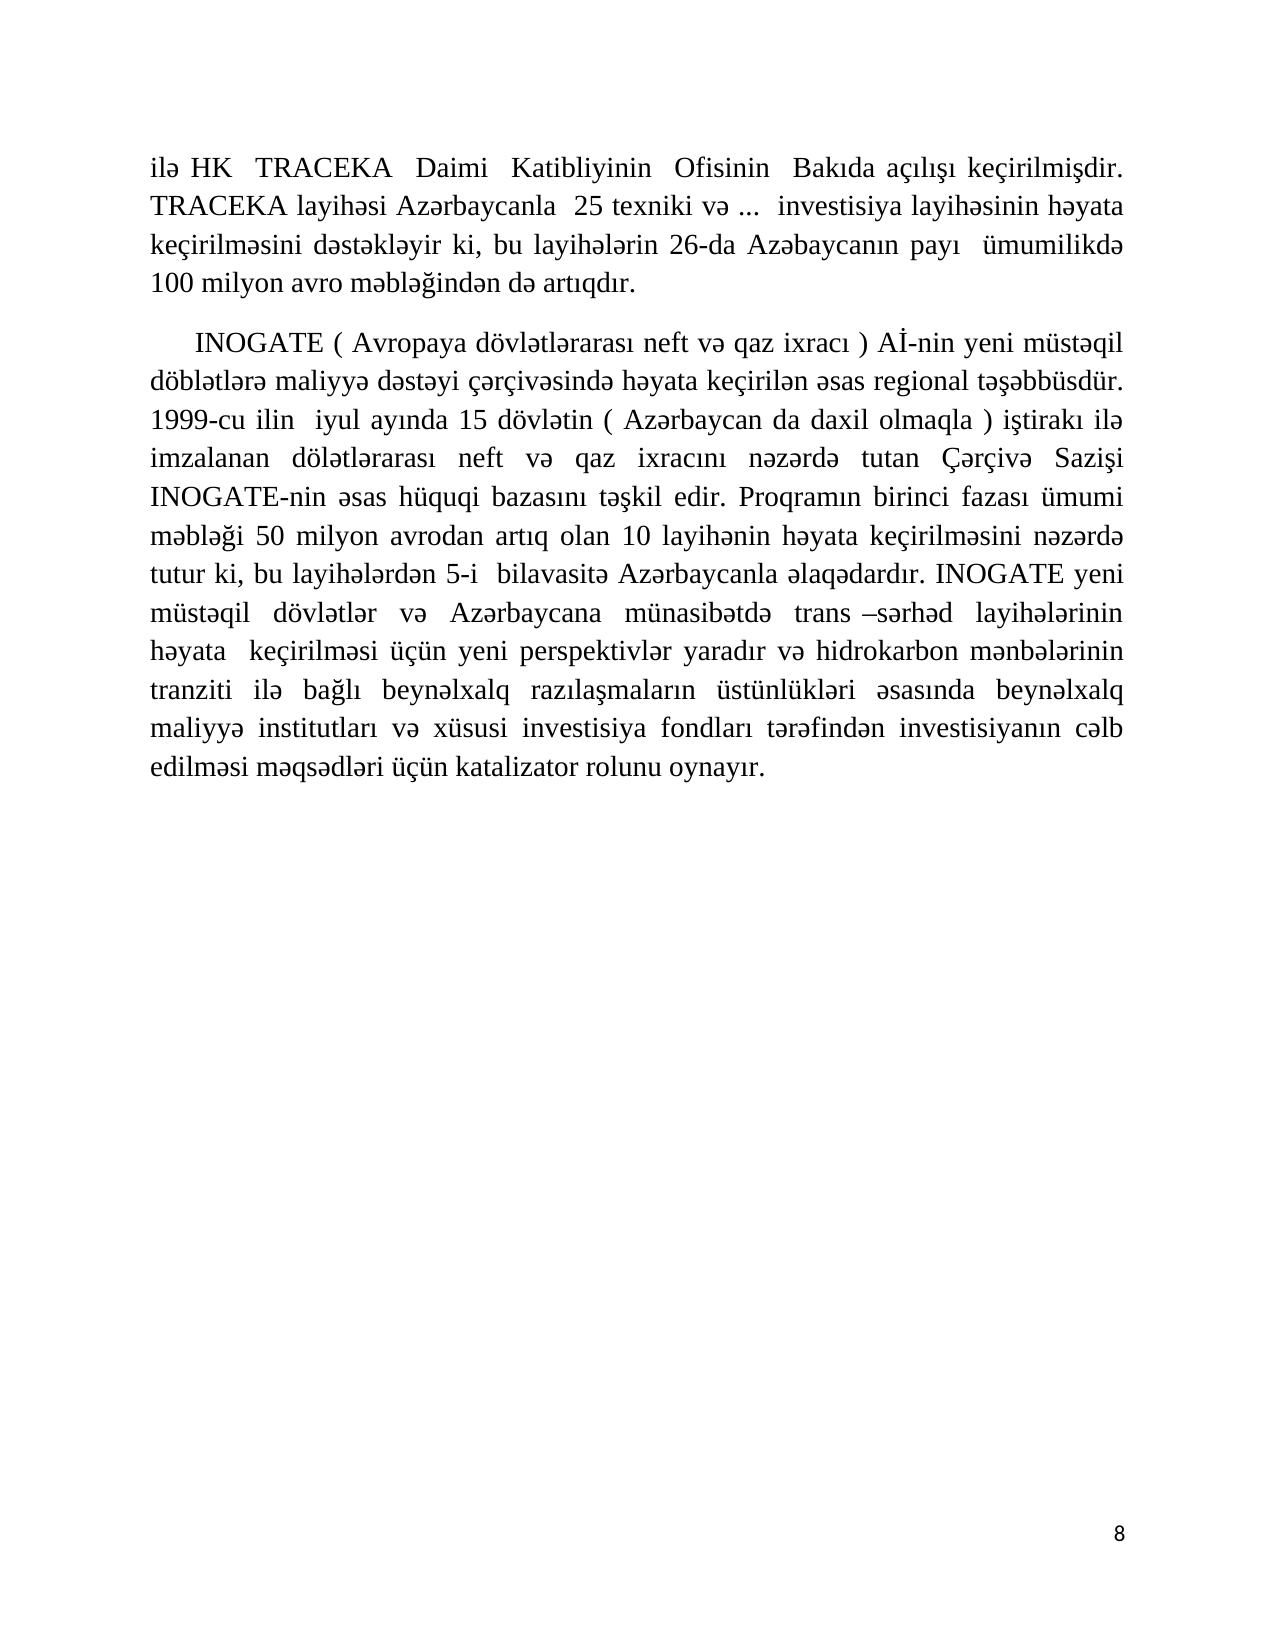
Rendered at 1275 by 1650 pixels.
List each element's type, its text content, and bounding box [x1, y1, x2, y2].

text INOGATE ( Avropaya dövlətlərarası neft və qaz ixracı ) Aİ-nin yeni müstəqil döblətlərə maliyyə dəstəyi çərçivəsində həyata keçirilən əsas regional təşəbbüsdür. 1999-cu ilin iyul ayında 15 dövlətin ( Azərbaycan da daxil olmaqla ) iştirakı ilə imzalanan dölətlərarası neft və qaz ixracını nəzərdə tutan Çərçivə Sazişi INOGATE-nin əsas hüquqi bazasını təşkil edir. Proqramın birinci fazası ümumi məbləği 50 milyon avrodan artıq olan 10 layihənin həyata keçirilməsini nəzərdə tutur ki, bu layihələrdən 5-i bilavasitə Azərbaycanla əlaqədardır. INOGATE yeni müstəqil dövlətlər və Azərbaycana münasibətdə trans –sərhəd layihələrinin həyata keçirilməsi üçün yeni perspektivlər yaradır və hidrokarbon mənbələrinin tranziti ilə bağlı beynəlxalq razılaşmaların üstünlükləri əsasında beynəlxalq maliyyə institutları və xüsusi investisiya fondları tərəfindən investisiyanın cəlb edilməsi məqsədləri üçün katalizator rolunu oynayır. [150, 325, 1125, 782]
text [150, 150, 1125, 299]
